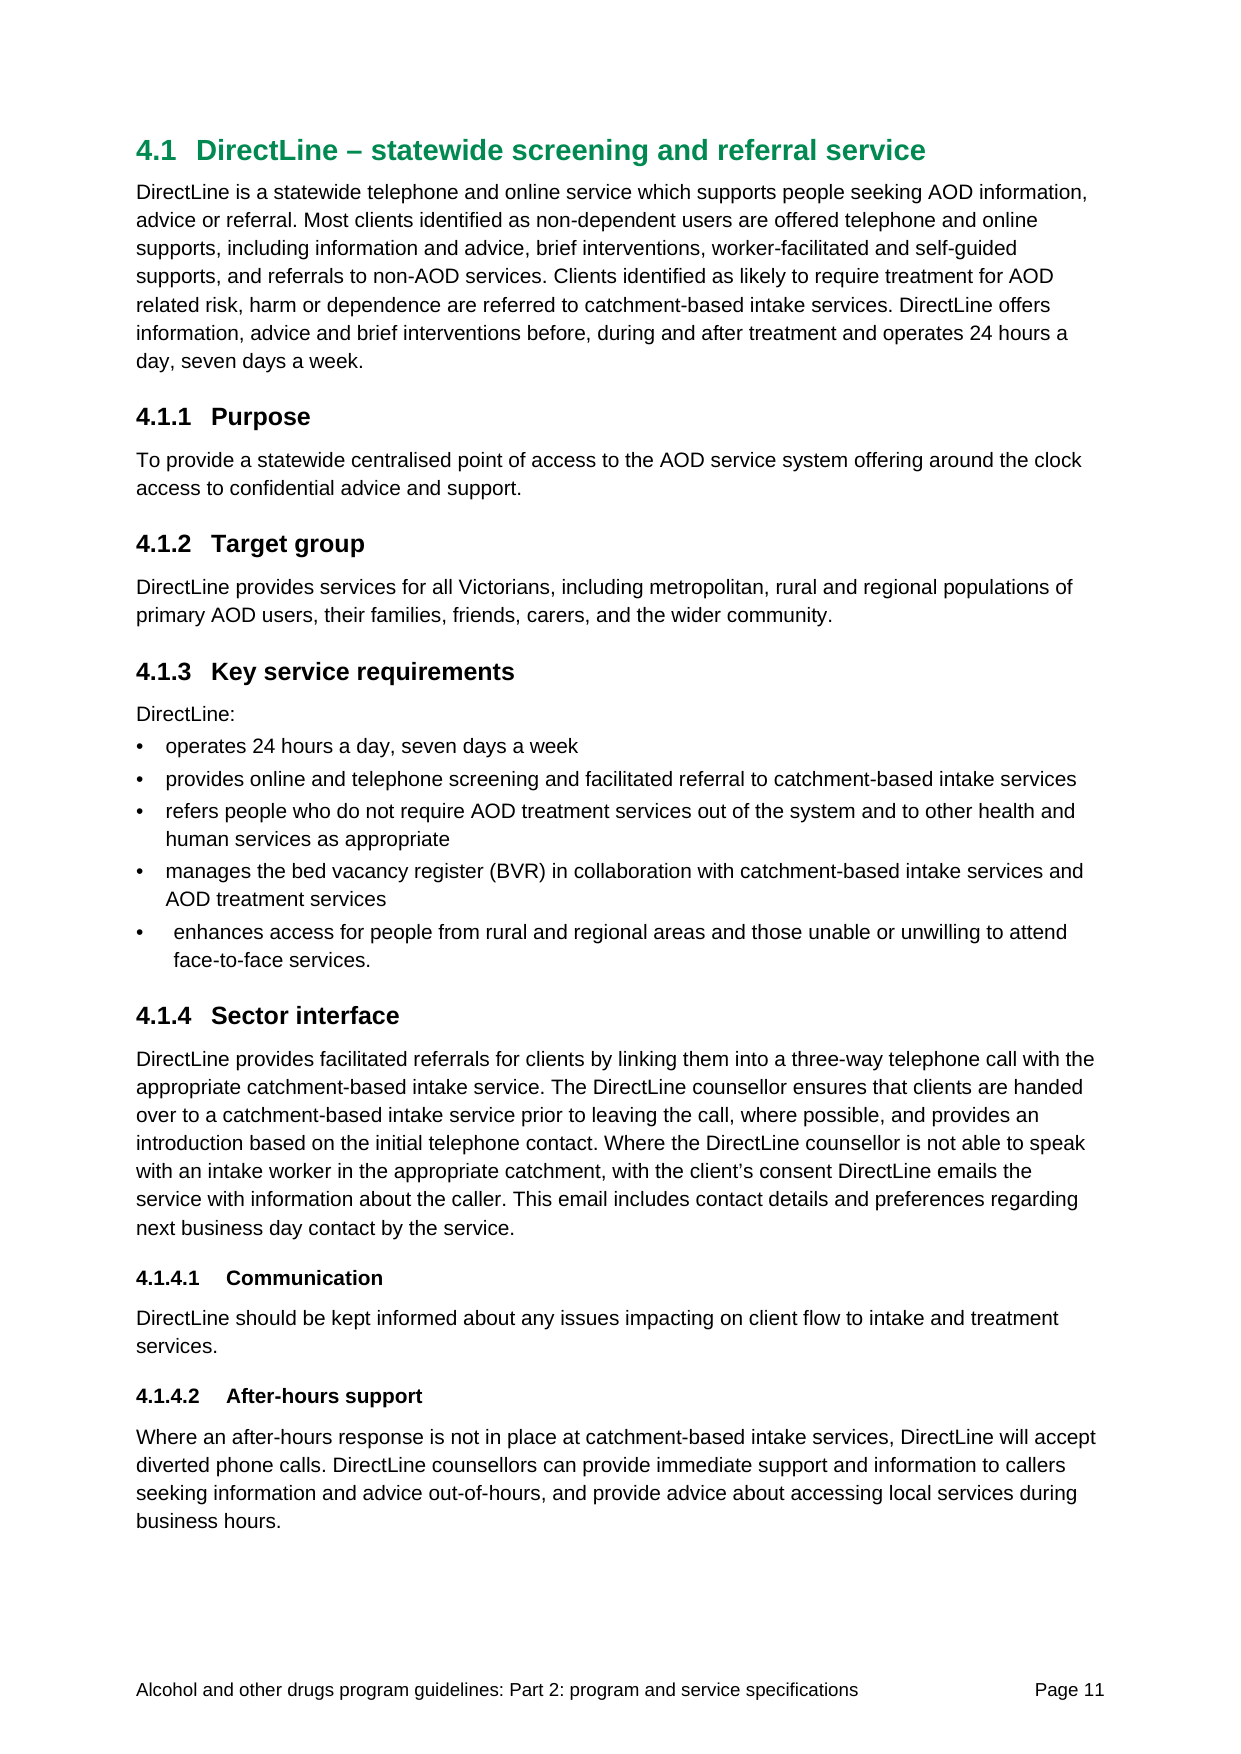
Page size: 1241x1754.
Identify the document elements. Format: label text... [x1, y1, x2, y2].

subtitle Key service requirements [136, 656, 1104, 685]
subtitle After-hours support [136, 1383, 1104, 1408]
text To provide a statewide centralised point of access to the AOD service system offering around the clock access to confidential advice and support. [136, 443, 1104, 500]
text Where an after-hours response is not in place at catchment-based intake services, DirectLine will accept diverted phone calls. DirectLine counsellors can provide immediate support and information to callers seeking information and advice out-of-hours, and provide advice about accessing local services during business hours. [136, 1421, 1104, 1533]
subtitle DirectLine – statewide screening and referral service [136, 133, 1104, 166]
text manages the bed vacancy register (BVR) in collaboration with catchment-based intake services and AOD treatment services [136, 855, 1104, 911]
subtitle Communication [136, 1264, 1104, 1289]
text refers people who do not require AOD treatment services out of the system and to other health and human services as appropriate [136, 794, 1104, 851]
text enhances access for people from rural and regional areas and those unable or unwilling to attend face-to-face services. [136, 915, 1104, 972]
text DirectLine should be kept informed about any issues impacting on client flow to intake and treatment services. [136, 1302, 1104, 1358]
text DirectLine provides services for all Victorians, including metropolitan, rural and regional populations of primary AOD users, their families, friends, carers, and the wider community. [136, 571, 1104, 627]
subtitle Purpose [136, 402, 1104, 431]
subtitle Target group [136, 529, 1104, 558]
text DirectLine is a statewide telephone and online service which supports people seeking AOD information, advice or referral. Most clients identified as non-dependent users are offered telephone and online supports, including information and advice, brief interventions, worker-facilitated and self-guided supports, and referrals to non-AOD services. Clients identified as likely to require treatment for AOD related risk, harm or dependence are referred to catchment-based intake services. DirectLine offers information, advice and brief interventions before, during and after treatment and operates 24 hours a day, seven days a week. [136, 176, 1104, 373]
text provides online and telephone screening and facilitated referral to catchment-based intake services [136, 762, 1104, 790]
text DirectLine provides facilitated referrals for clients by linking them into a three-way telephone call with the appropriate catchment-based intake service. The DirectLine counsellor ensures that clients are handed over to a catchment-based intake service prior to leaving the call, where possible, and provides an introduction based on the initial telephone contact. Where the DirectLine counsellor is not able to speak with an intake worker in the appropriate catchment, with the client’s consent DirectLine emails the service with information about the caller. This email includes contact details and preferences regarding next business day contact by the service. [136, 1042, 1104, 1239]
text operates 24 hours a day, seven days a week [136, 730, 1104, 758]
subtitle Sector interface [136, 1001, 1104, 1030]
list DirectLine: [136, 698, 1104, 726]
